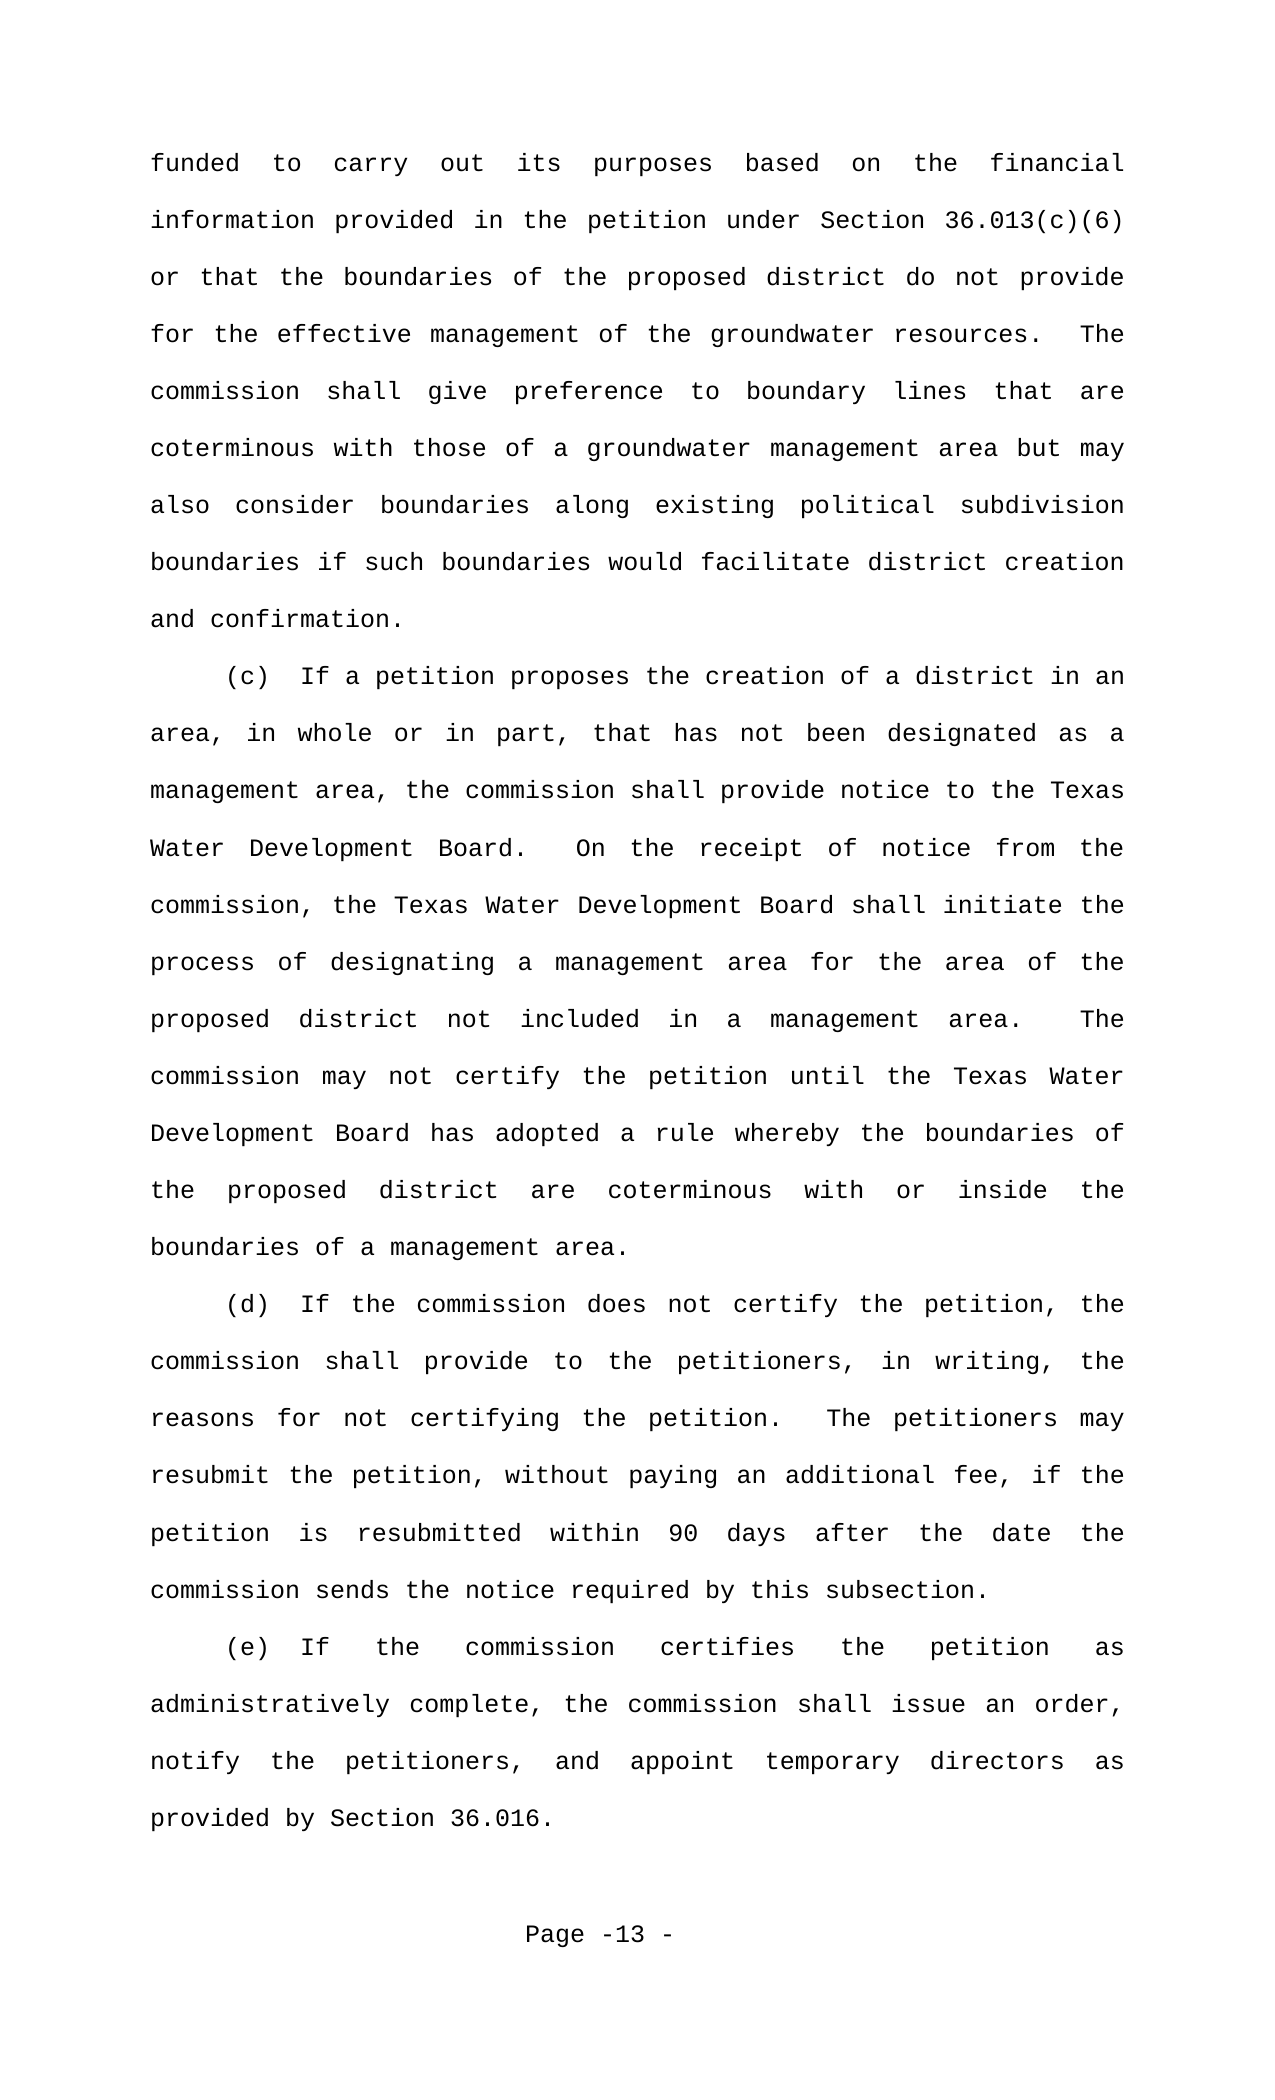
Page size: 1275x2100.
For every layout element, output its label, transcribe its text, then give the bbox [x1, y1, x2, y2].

text (c) If a petition proposes the creation of a district in an area, in whole or in part, that has not been designated as a management area, the commission shall provide notice to the Texas Water Development Board. On the receipt of notice from the commission, the Texas Water Development Board shall initiate the process of designating a management area for the area of the proposed district not included in a management area. The commission may not certify the petition until the Texas Water Development Board has adopted a rule whereby the boundaries of the proposed district are coterminous with or inside the boundaries of a management area. [150, 664, 1125, 1263]
text (e) If the commission certifies the petition as administratively complete, the commission shall issue an order, notify the petitioners, and appoint temporary directors as provided by Section 36.016. [150, 1634, 1125, 1834]
text (d) If the commission does not certify the petition, the commission shall provide to the petitioners, in writing, the reasons for not certifying the petition. The petitioners may resubmit the petition, without paying an additional fee, if the petition is resubmitted within 90 days after the date the commission sends the notice required by this subsection. [150, 1292, 1125, 1606]
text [150, 150, 1125, 635]
